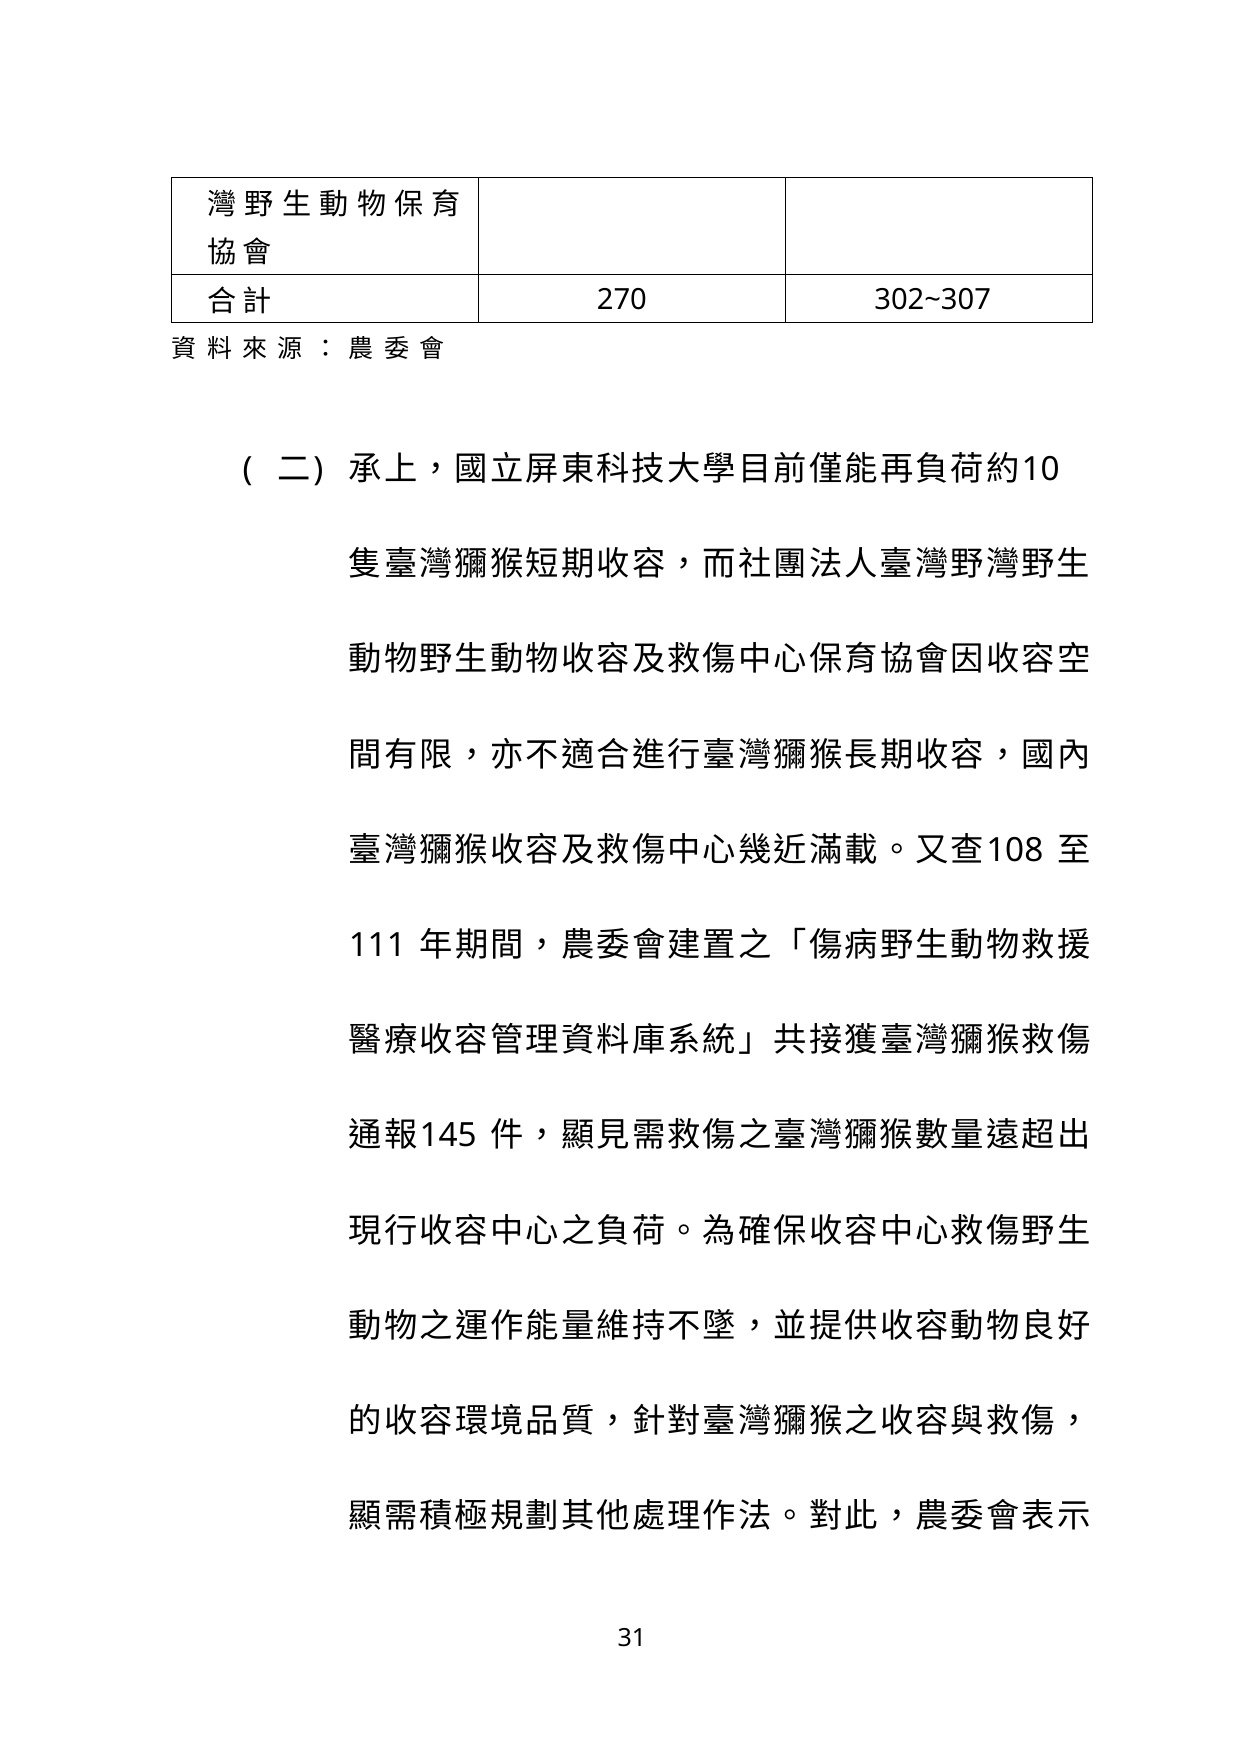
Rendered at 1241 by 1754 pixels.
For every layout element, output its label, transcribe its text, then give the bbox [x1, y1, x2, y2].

table_cell 10 [786, 178, 1092, 273]
table_cell 社團法人臺灣野灣野生動物保育協會 [172, 178, 478, 273]
table_cell 302~307 [786, 275, 1092, 322]
table_cell 合計 [172, 275, 478, 322]
subtitle 資料來源：農委會 [171, 323, 1092, 371]
table_cell 5 [479, 178, 785, 273]
table_cell 270 [479, 275, 785, 322]
